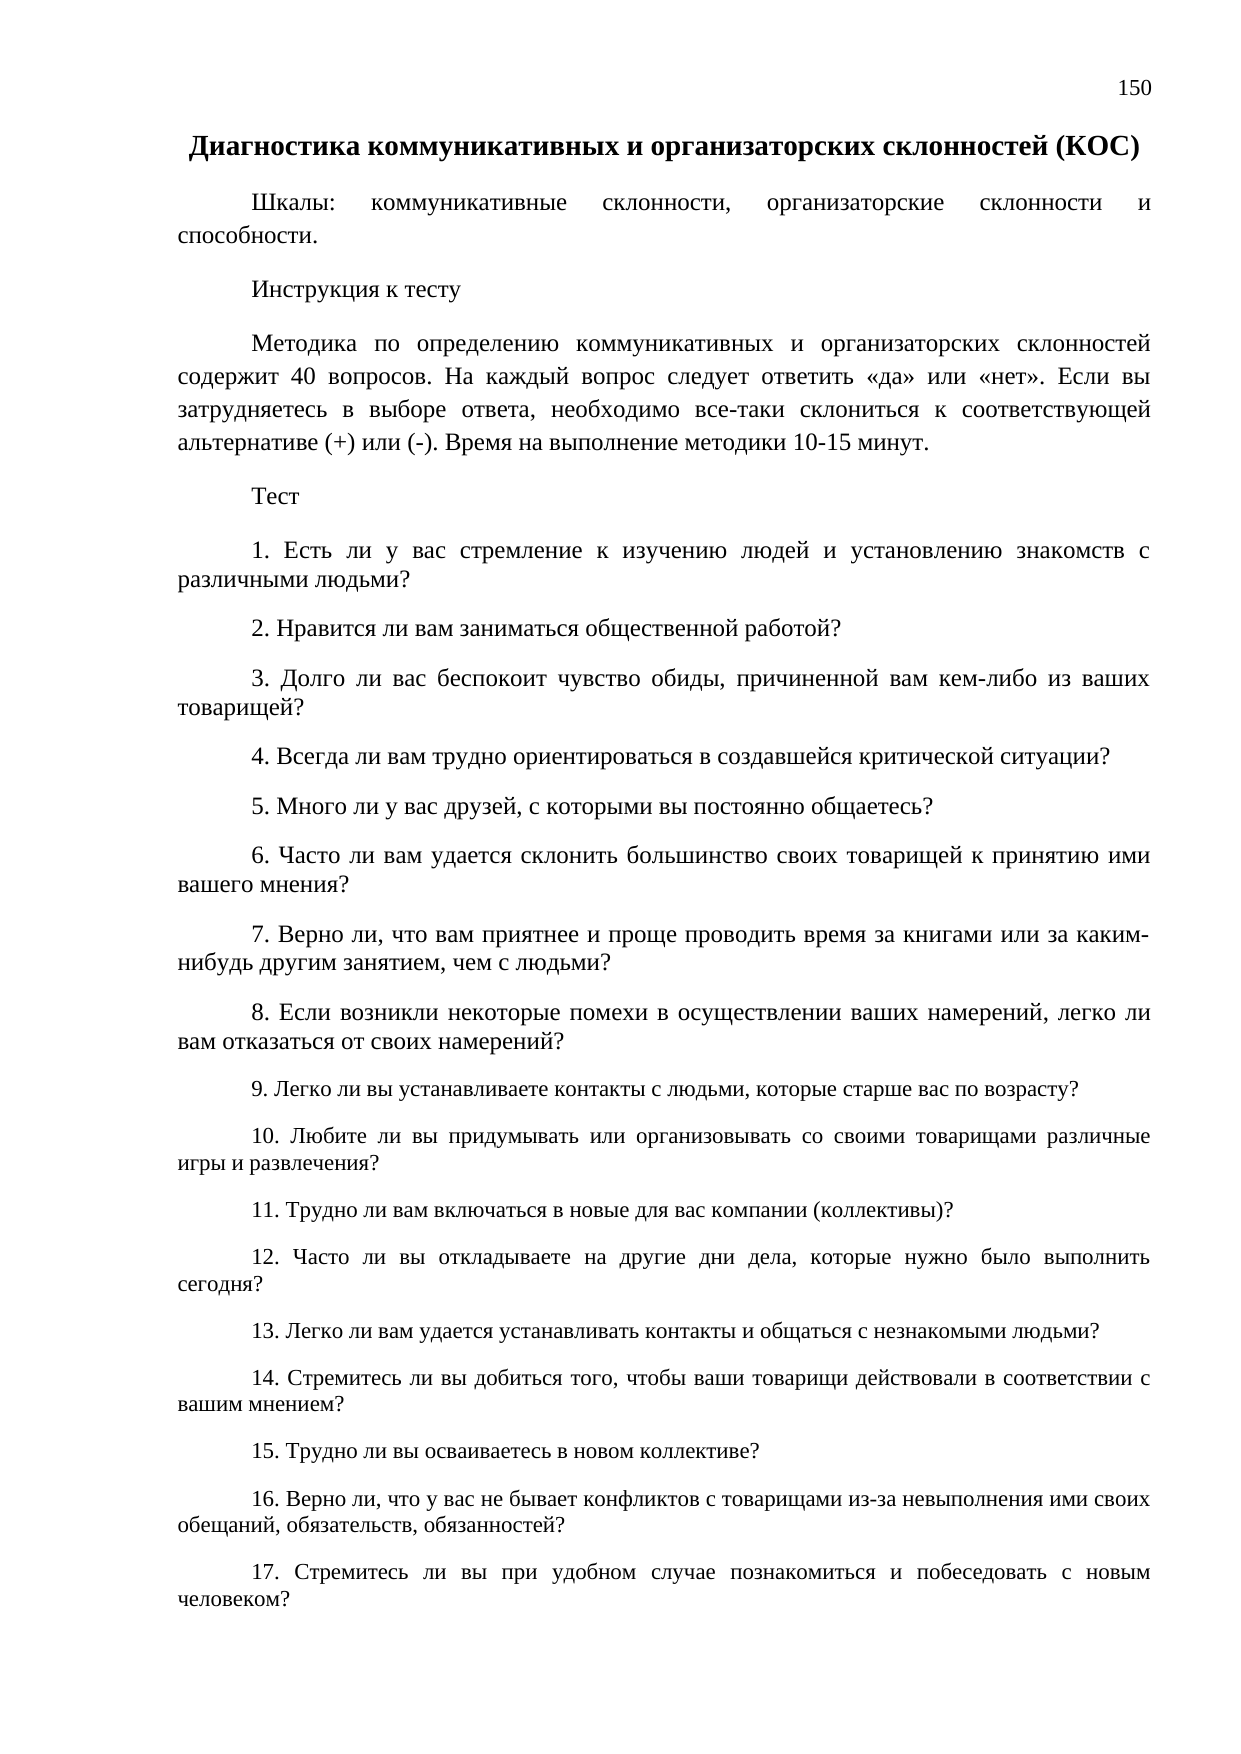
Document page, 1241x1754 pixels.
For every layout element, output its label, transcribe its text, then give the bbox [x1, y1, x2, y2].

text 4. Всегда ли вам трудно ориентироваться в создавшейся критической ситуации? [177, 741, 1152, 770]
text 1. Есть ли у вас стремление к изучению людей и установлению знакомств с различными людьми? [177, 535, 1152, 592]
text Шкалы: коммуникативные склонности, организаторские склонности и способности. [177, 187, 1152, 249]
text 15. Трудно ли вы осваиваетесь в новом коллективе? [177, 1438, 1152, 1464]
text 12. Часто ли вы откладываете на другие дни дела, которые нужно было выполнить сегодня? [177, 1243, 1152, 1296]
text 3. Долго ли вас беспокоит чувство обиды, причиненной вам кем-либо из ваших товарищей? [177, 663, 1152, 720]
text Методика по определению коммуникативных и организаторских склонностей содержит 40 вопросов. На каждый вопрос следует ответить «да» или «нет». Если вы затрудняетесь в выборе ответа, необходимо все-таки склониться к соответствующей альтернативе (+) или (-). Время на выполнение методики 10-15 минут. [177, 328, 1152, 456]
text 7. Верно ли, что вам приятнее и проще проводить время за книгами или за каким-нибудь другим занятием, чем с людьми? [177, 919, 1152, 976]
text 11. Трудно ли вам включаться в новые для вас компании (коллективы)? [177, 1196, 1152, 1222]
text 10. Любите ли вы придумывать или организовывать со своими товарищами различные игры и развлечения? [177, 1123, 1152, 1175]
text 8. Если возникли некоторые помехи в осуществлении ваших намерений, легко ли вам отказаться от своих намерений? [177, 997, 1152, 1054]
text Тест [177, 481, 1152, 510]
text 5. Много ли у вас друзей, с которыми вы постоянно общаетесь? [177, 791, 1152, 819]
text 6. Часто ли вам удается склонить большинство своих товарищей к принятию ими вашего мнения? [177, 840, 1152, 898]
text Диагностика коммуникативных и организаторских склонностей (КОС) [177, 128, 1152, 162]
text 13. Легко ли вам удается устанавливать контакты и общаться с незнакомыми людьми? [177, 1317, 1152, 1343]
text Инструкция к тесту [177, 274, 1152, 303]
text 17. Стремитесь ли вы при удобном случае познакомиться и побеседовать с новым человеком? [177, 1558, 1152, 1611]
text 2. Нравится ли вам заниматься общественной работой? [177, 613, 1152, 642]
text 14. Стремитесь ли вы добиться того, чтобы ваши товарищи действовали в соответствии с вашим мнением? [177, 1364, 1152, 1417]
text 16. Верно ли, что у вас не бывает конфликтов с товарищами из-за невыполнения ими своих обещаний, обязательств, обязанностей? [177, 1485, 1152, 1537]
text 9. Легко ли вы устанавливаете контакты с людьми, которые старше вас по возрасту? [177, 1075, 1152, 1102]
